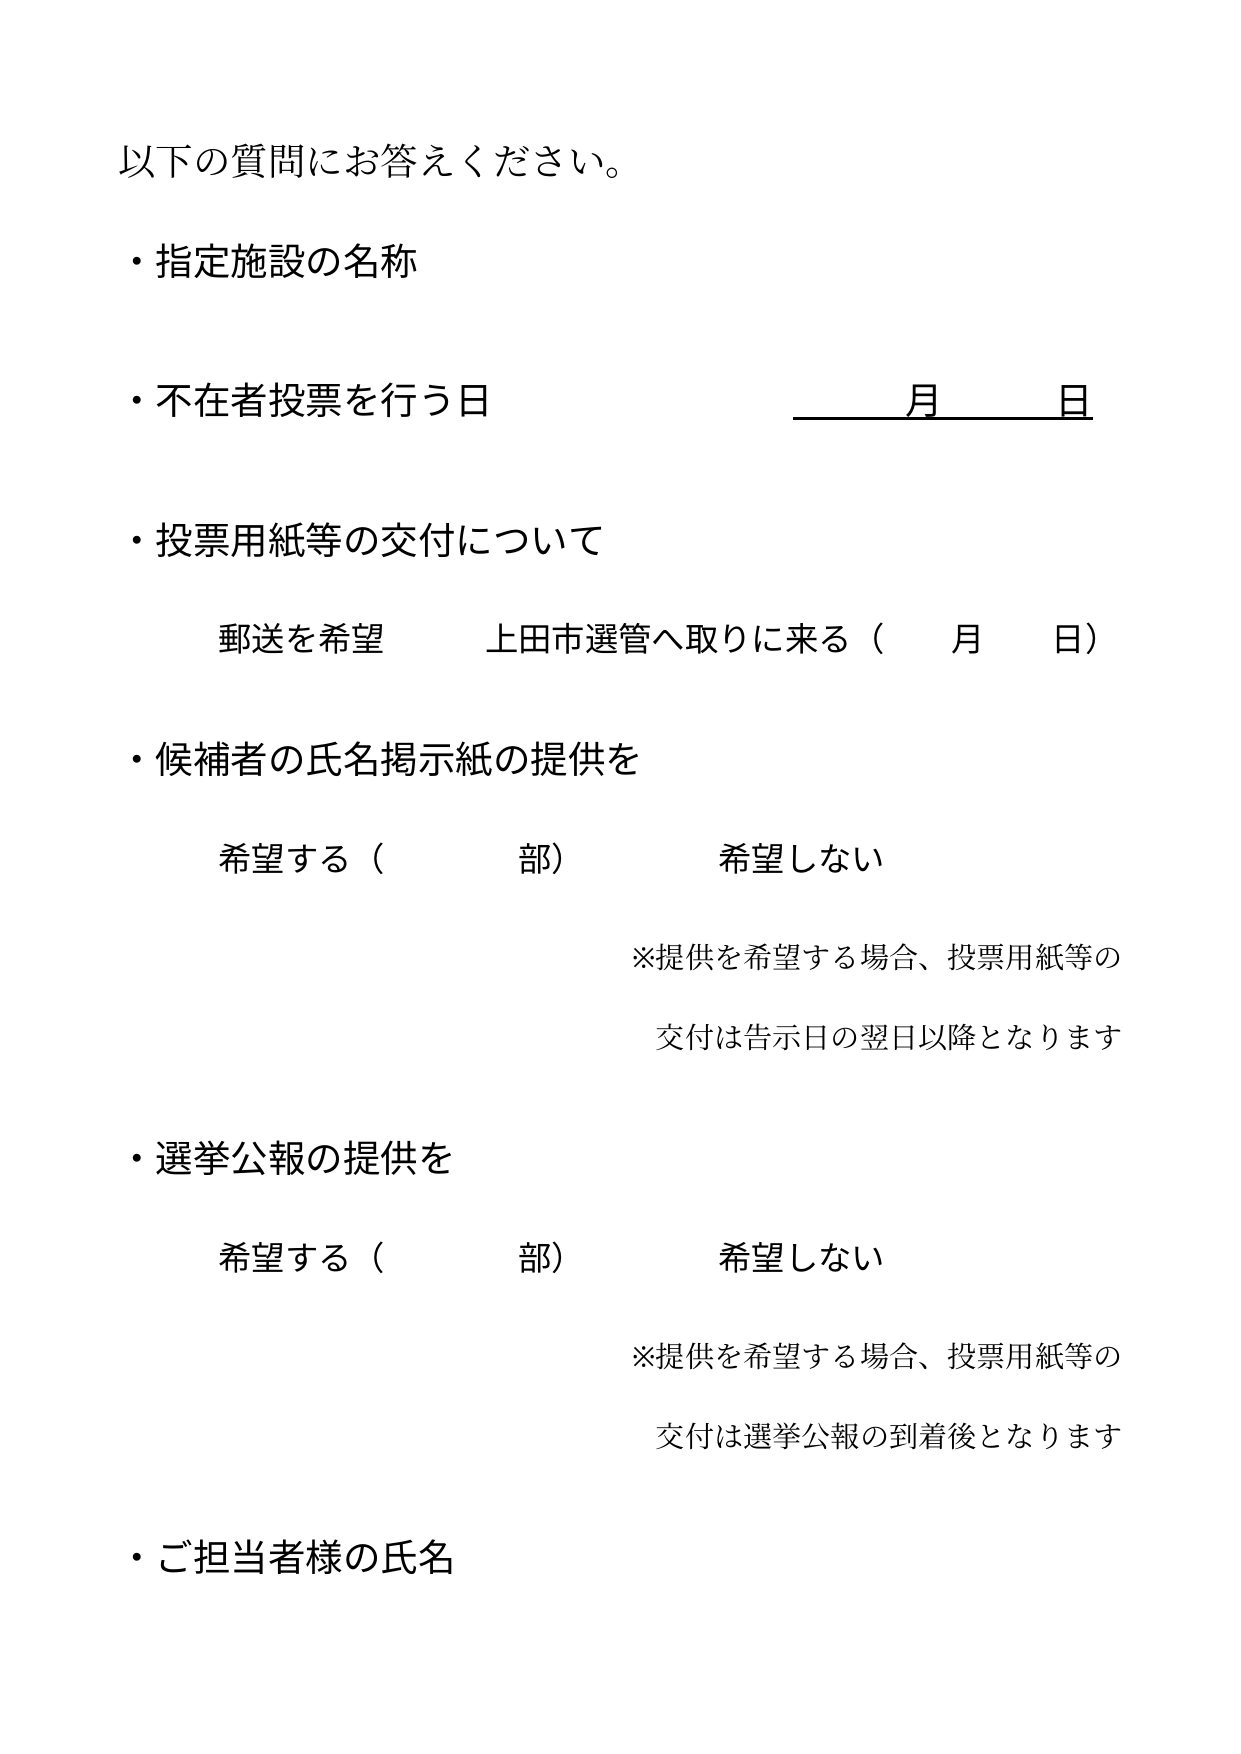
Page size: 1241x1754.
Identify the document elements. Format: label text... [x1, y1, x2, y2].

text 交付は選挙公報の到着後となります [118, 1395, 1122, 1475]
text ※提供を希望する場合、投票用紙等の [118, 1315, 1122, 1395]
text ・指定施設の名称 [118, 219, 1122, 298]
text ・不在者投票を行う日 月 日 [118, 358, 1122, 438]
text ・ご担当者様の氏名 [118, 1515, 1122, 1595]
text ・選挙公報の提供を [118, 1116, 1122, 1196]
text ・投票用紙等の交付について [118, 498, 1122, 578]
text 交付は告示日の翌日以降となります [118, 996, 1122, 1076]
text 以下の質問にお答えください。 [118, 119, 1122, 199]
text 希望する（ 部） 希望しない [118, 1216, 1122, 1296]
text ※提供を希望する場合、投票用紙等の [118, 917, 1122, 996]
text 希望する（ 部） 希望しない [118, 817, 1122, 897]
text 郵送を希望 上田市選管へ取りに来る（ 月 日） [118, 597, 1122, 677]
text ・候補者の氏名掲示紙の提供を [118, 717, 1122, 797]
